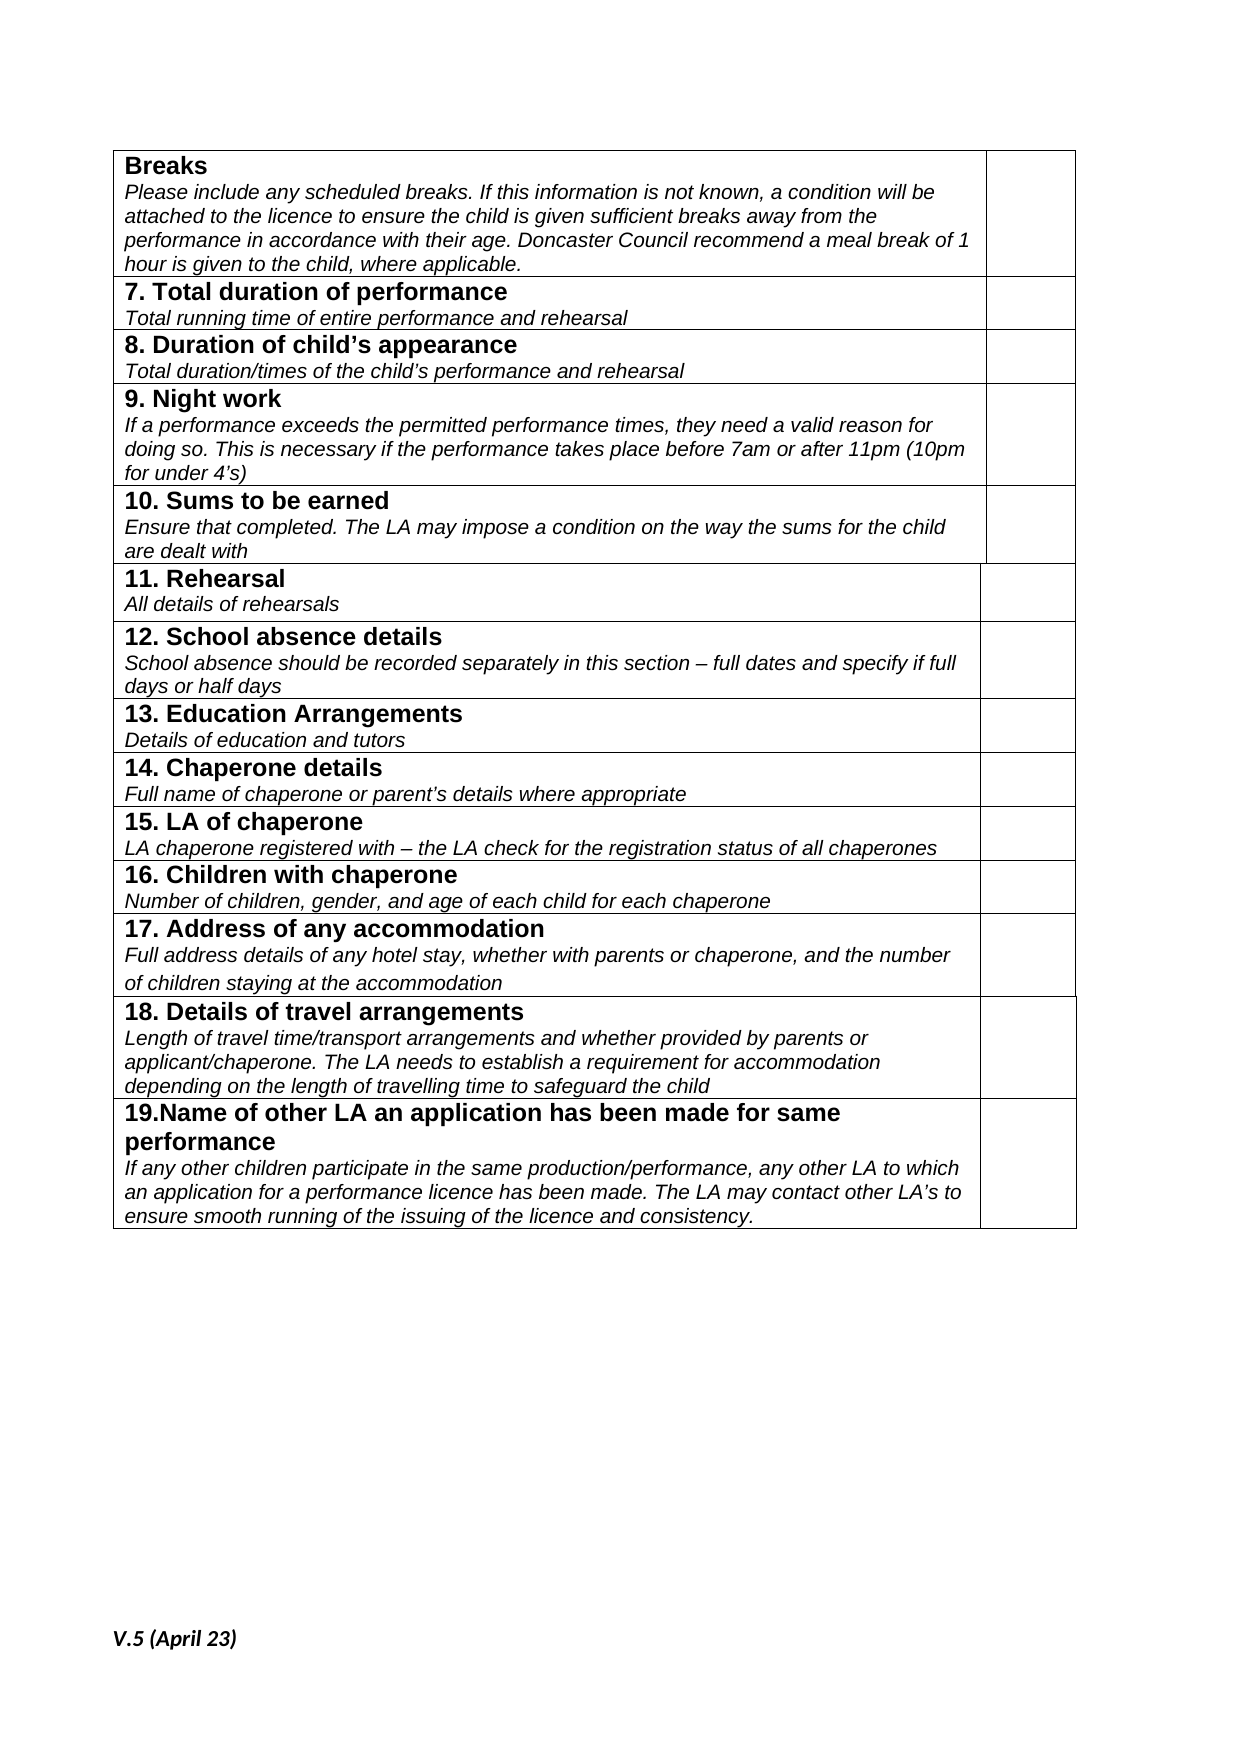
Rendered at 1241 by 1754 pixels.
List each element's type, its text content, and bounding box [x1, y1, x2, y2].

table_cell 11. Rehearsal All details of rehearsals [114, 564, 980, 621]
table_cell [981, 1099, 1076, 1228]
table_cell 7. Total duration of performance Total running time of entire performance and rehearsal [114, 277, 986, 329]
table_cell [981, 564, 1075, 621]
table_cell [981, 997, 1076, 1097]
table_cell [987, 486, 1075, 562]
table_cell 15. LA of chaperone LA chaperone registered with – the LA check for the registration status of all chaperones [114, 807, 980, 859]
table_cell [987, 330, 1075, 383]
table_cell [981, 807, 1075, 859]
table_cell 19.Name of other LA an application has been made for same performance If any other children participate in the same production/performance, any other LA to which an application for a performance licence has been made. The LA may contact other LA’s to ensure smooth running of the issuing of the licence and consistency. [114, 1099, 980, 1228]
table_cell 17. Address of any accommodation Full address details of any hotel stay, whether with parents or chaperone, and the number of children staying at the accommodation [114, 914, 980, 996]
table_cell [981, 753, 1075, 806]
table_cell Breaks Please include any scheduled breaks. If this information is not known, a condition will be attached to the licence to ensure the child is given sufficient breaks away from the performance in accordance with their age. Doncaster Council recommend a meal break of 1 hour is given to the child, where applicable. [114, 151, 986, 276]
table_cell [981, 699, 1075, 752]
table_cell 12. School absence details School absence should be recorded separately in this section – full dates and specify if full days or half days [114, 622, 980, 698]
table_cell [987, 384, 1075, 485]
table_cell 9. Night work If a performance exceeds the permitted performance times, they need a valid reason for doing so. This is necessary if the performance takes place before 7am or after 11pm (10pm for under 4’s) [114, 384, 986, 485]
table_cell [987, 151, 1075, 276]
table_cell 14. Chaperone details Full name of chaperone or parent’s details where appropriate [114, 753, 980, 806]
table_cell [981, 914, 1075, 996]
table_cell 10. Sums to be earned Ensure that completed. The LA may impose a condition on the way the sums for the child are dealt with [114, 486, 986, 562]
table_cell 13. Education Arrangements Details of education and tutors [114, 699, 980, 752]
table_cell 16. Children with chaperone Number of children, gender, and age of each child for each chaperone [114, 861, 980, 913]
table_cell 18. Details of travel arrangements Length of travel time/transport arrangements and whether provided by parents or applicant/chaperone. The LA needs to establish a requirement for accommodation depending on the length of travelling time to safeguard the child [114, 997, 980, 1097]
table_cell [981, 622, 1075, 698]
table_cell [987, 277, 1075, 329]
table_cell 8. Duration of child’s appearance Total duration/times of the child’s performance and rehearsal [114, 330, 986, 383]
table_cell [981, 861, 1075, 913]
